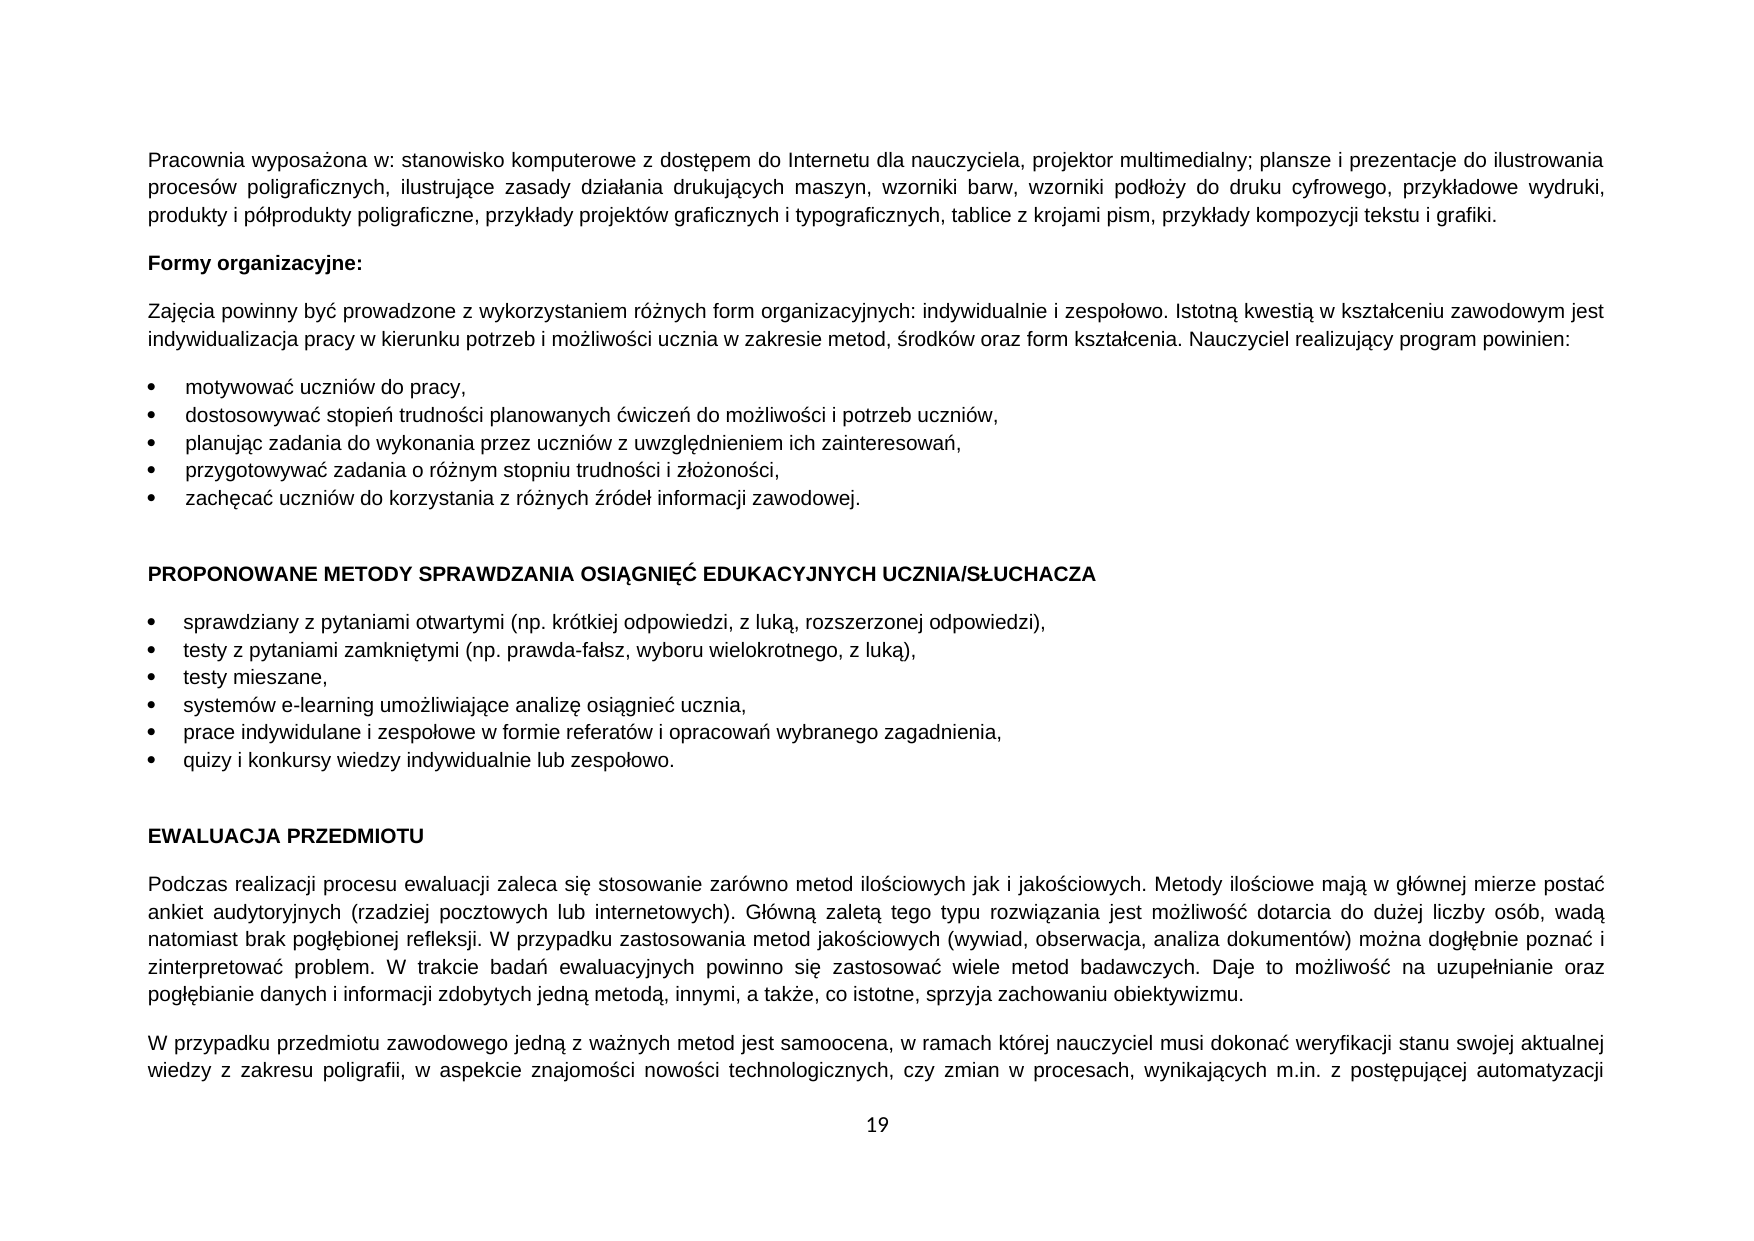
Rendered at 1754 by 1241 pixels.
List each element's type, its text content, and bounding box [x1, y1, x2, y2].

text Pracownia wyposażona w: stanowisko komputerowe z dostępem do Internetu dla nauczyciela, projektor multimedialny; plansze i prezentacje do ilustrowania procesów poligraficznych, ilustrujące zasady działania drukujących maszyn, wzorniki barw, wzorniki podłoży do druku cyfrowego, przykładowe wydruki, produkty i półprodukty poligraficzne, przykłady projektów graficznych i typograficznych, tablice z krojami pism, przykłady kompozycji tekstu i grafiki. [148, 148, 1606, 227]
text PROPONOWANE METODY SPRAWDZANIA OSIĄGNIĘĆ EDUKACYJNYCH UCZNIA/SŁUCHACZA [148, 561, 1606, 585]
list prace indywidulane i zespołowe w formie referatów i opracowań wybranego zagadnienia, [148, 720, 1606, 744]
list planując zadania do wykonania przez uczniów z uwzględnieniem ich zainteresowań, [148, 430, 1606, 454]
text Podczas realizacji procesu ewaluacji zaleca się stosowanie zarówno metod ilościowych jak i jakościowych. Metody ilościowe mają w głównej mierze postać ankiet audytoryjnych (rzadziej pocztowych lub internetowych). Główną zaletą tego typu rozwiązania jest możliwość dotarcia do dużej liczby osób, wadą natomiast brak pogłębionej refleksji. W przypadku zastosowania metod jakościowych (wywiad, obserwacja, analiza dokumentów) można dogłębnie poznać i zinterpretować problem. W trakcie badań ewaluacyjnych powinno się zastosować wiele metod badawczych. Daje to możliwość na uzupełnianie oraz pogłębianie danych i informacji zdobytych jedną metodą, innymi, a także, co istotne, sprzyja zachowaniu obiektywizmu. [148, 872, 1606, 1006]
list testy mieszane, [148, 665, 1606, 689]
list quizy i konkursy wiedzy indywidualnie lub zespołowo. [148, 748, 1606, 772]
list systemów e-learning umożliwiające analizę osiągnieć ucznia, [148, 693, 1606, 717]
text Zajęcia powinny być prowadzone z wykorzystaniem różnych form organizacyjnych: indywidualnie i zespołowo. Istotną kwestią w kształceniu zawodowym jest indywidualizacja pracy w kierunku potrzeb i możliwości ucznia w zakresie metod, środków oraz form kształcenia. Nauczyciel realizujący program powinien: [148, 299, 1606, 351]
list sprawdziany z pytaniami otwartymi (np. krótkiej odpowiedzi, z luką, rozszerzonej odpowiedzi), [148, 610, 1606, 634]
list testy z pytaniami zamkniętymi (np. prawda-fałsz, wyboru wielokrotnego, z luką), [148, 637, 1606, 661]
text Formy organizacyjne: [148, 251, 1606, 275]
list motywować uczniów do pracy, [148, 375, 1606, 399]
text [148, 1030, 1606, 1082]
list zachęcać uczniów do korzystania z różnych źródeł informacji zawodowej. [148, 486, 1606, 509]
list przygotowywać zadania o różnym stopniu trudności i złożoności, [148, 458, 1606, 482]
text EWALUACJA PRZEDMIOTU [148, 824, 1606, 848]
list dostosowywać stopień trudności planowanych ćwiczeń do możliwości i potrzeb uczniów, [148, 403, 1606, 427]
